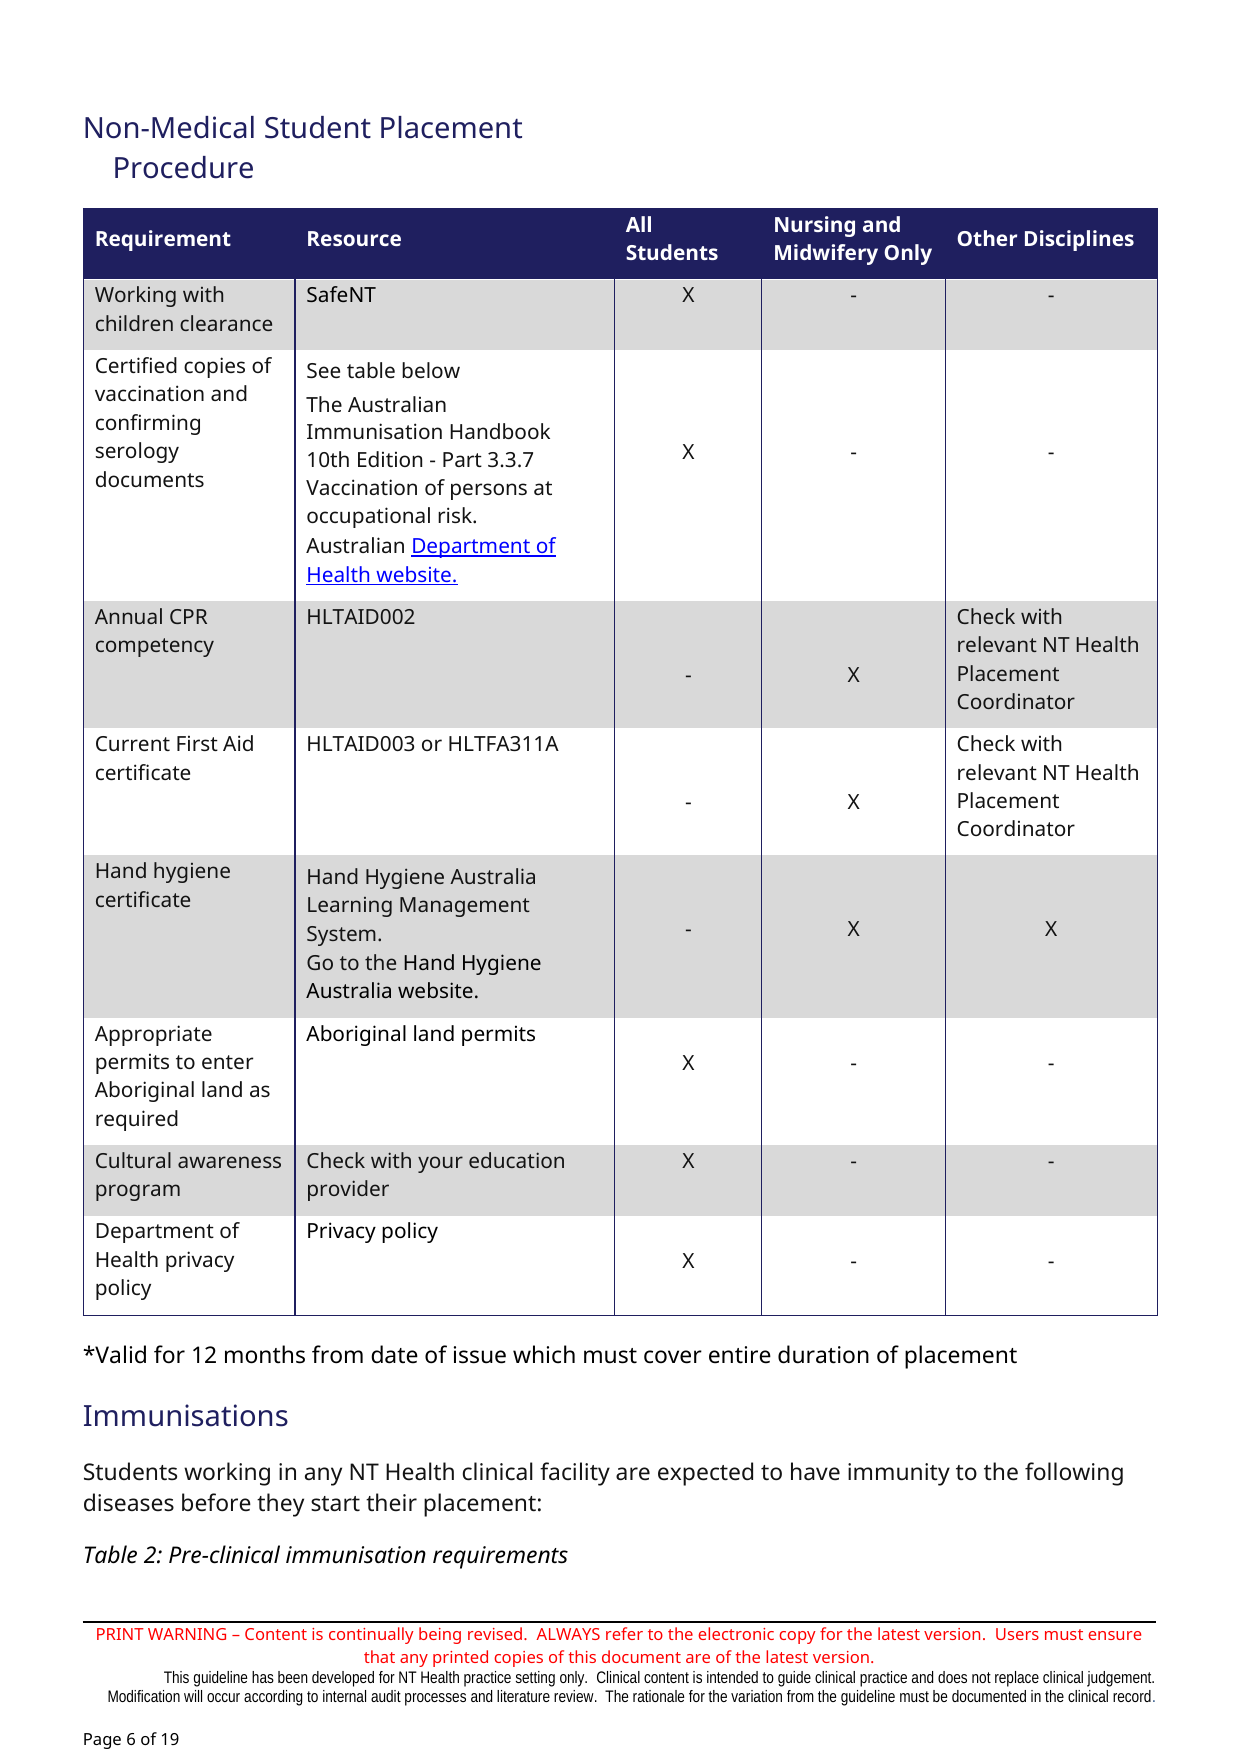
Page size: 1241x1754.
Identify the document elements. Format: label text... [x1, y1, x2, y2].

table_cell Privacy policy [296, 1216, 614, 1314]
table_cell Aboriginal land permits [296, 1018, 614, 1145]
table_cell HLTAID003 or HLTFA311A [296, 728, 614, 855]
table_cell - [762, 1018, 945, 1145]
table_cell - [762, 1145, 945, 1216]
table_cell X [615, 1145, 761, 1216]
table_cell Check with relevant NT Health Placement Coordinator [946, 601, 1157, 728]
text Students working in any NT Health clinical facility are expected to have immunity to the following diseases before they start their placement: [83, 1456, 1157, 1518]
table_cell - [615, 601, 761, 728]
table_cell - [946, 280, 1157, 350]
table_cell - [762, 350, 945, 601]
table_cell - [946, 1018, 1157, 1145]
table_cell Check with your education provider [296, 1145, 614, 1216]
table_cell - [946, 1145, 1157, 1216]
table_cell - [762, 1216, 945, 1314]
table_cell X [615, 1216, 761, 1314]
table_cell X [762, 601, 945, 728]
table_header Other Disciplines [946, 209, 1157, 279]
table_cell - [615, 728, 761, 855]
table_header All Students [615, 209, 761, 279]
table_cell Appropriate permits to enter Aboriginal land as required [84, 1018, 294, 1145]
table_cell Annual CPR competency [84, 601, 294, 728]
table_cell X [615, 350, 761, 601]
table_cell X [762, 855, 945, 1018]
table_header Resource [296, 209, 614, 279]
text *Valid for 12 months from date of issue which must cover entire duration of placement [83, 1339, 1157, 1370]
table_cell Certified copies of vaccination and confirming serology documents [84, 350, 294, 601]
table_cell SafeNT [296, 280, 614, 350]
table_cell - [615, 855, 761, 1018]
table_cell See table below The Australian Immunisation Handbook 10th Edition - Part 3.3.7 Vaccination of persons at occupational risk. Australian Department of Health website. [296, 350, 614, 601]
table_header Nursing and Midwifery Only [762, 209, 945, 279]
table_cell Working with children clearance [84, 280, 294, 350]
table_cell X [615, 1018, 761, 1145]
table_cell - [946, 1216, 1157, 1314]
table_cell Hand Hygiene Australia Learning Management System. Go to the Hand Hygiene Australia website. [296, 855, 614, 1018]
table_cell X [946, 855, 1157, 1018]
table_cell Cultural awareness program [84, 1145, 294, 1216]
table_cell - [762, 280, 945, 350]
table_cell - [946, 350, 1157, 601]
table_header Requirement [84, 209, 294, 279]
table_cell Hand hygiene certificate [84, 855, 294, 1018]
table_cell X [615, 280, 761, 350]
table_cell HLTAID002 [296, 601, 614, 728]
table_cell Check with relevant NT Health Placement Coordinator [946, 728, 1157, 855]
table_cell Current First Aid certificate [84, 728, 294, 855]
table_cell X [762, 728, 945, 855]
table_cell Department of Health privacy policy [84, 1216, 294, 1314]
subtitle Immunisations [83, 1395, 1157, 1435]
text Table 2: Pre-clinical immunisation requirements [83, 1539, 1157, 1570]
